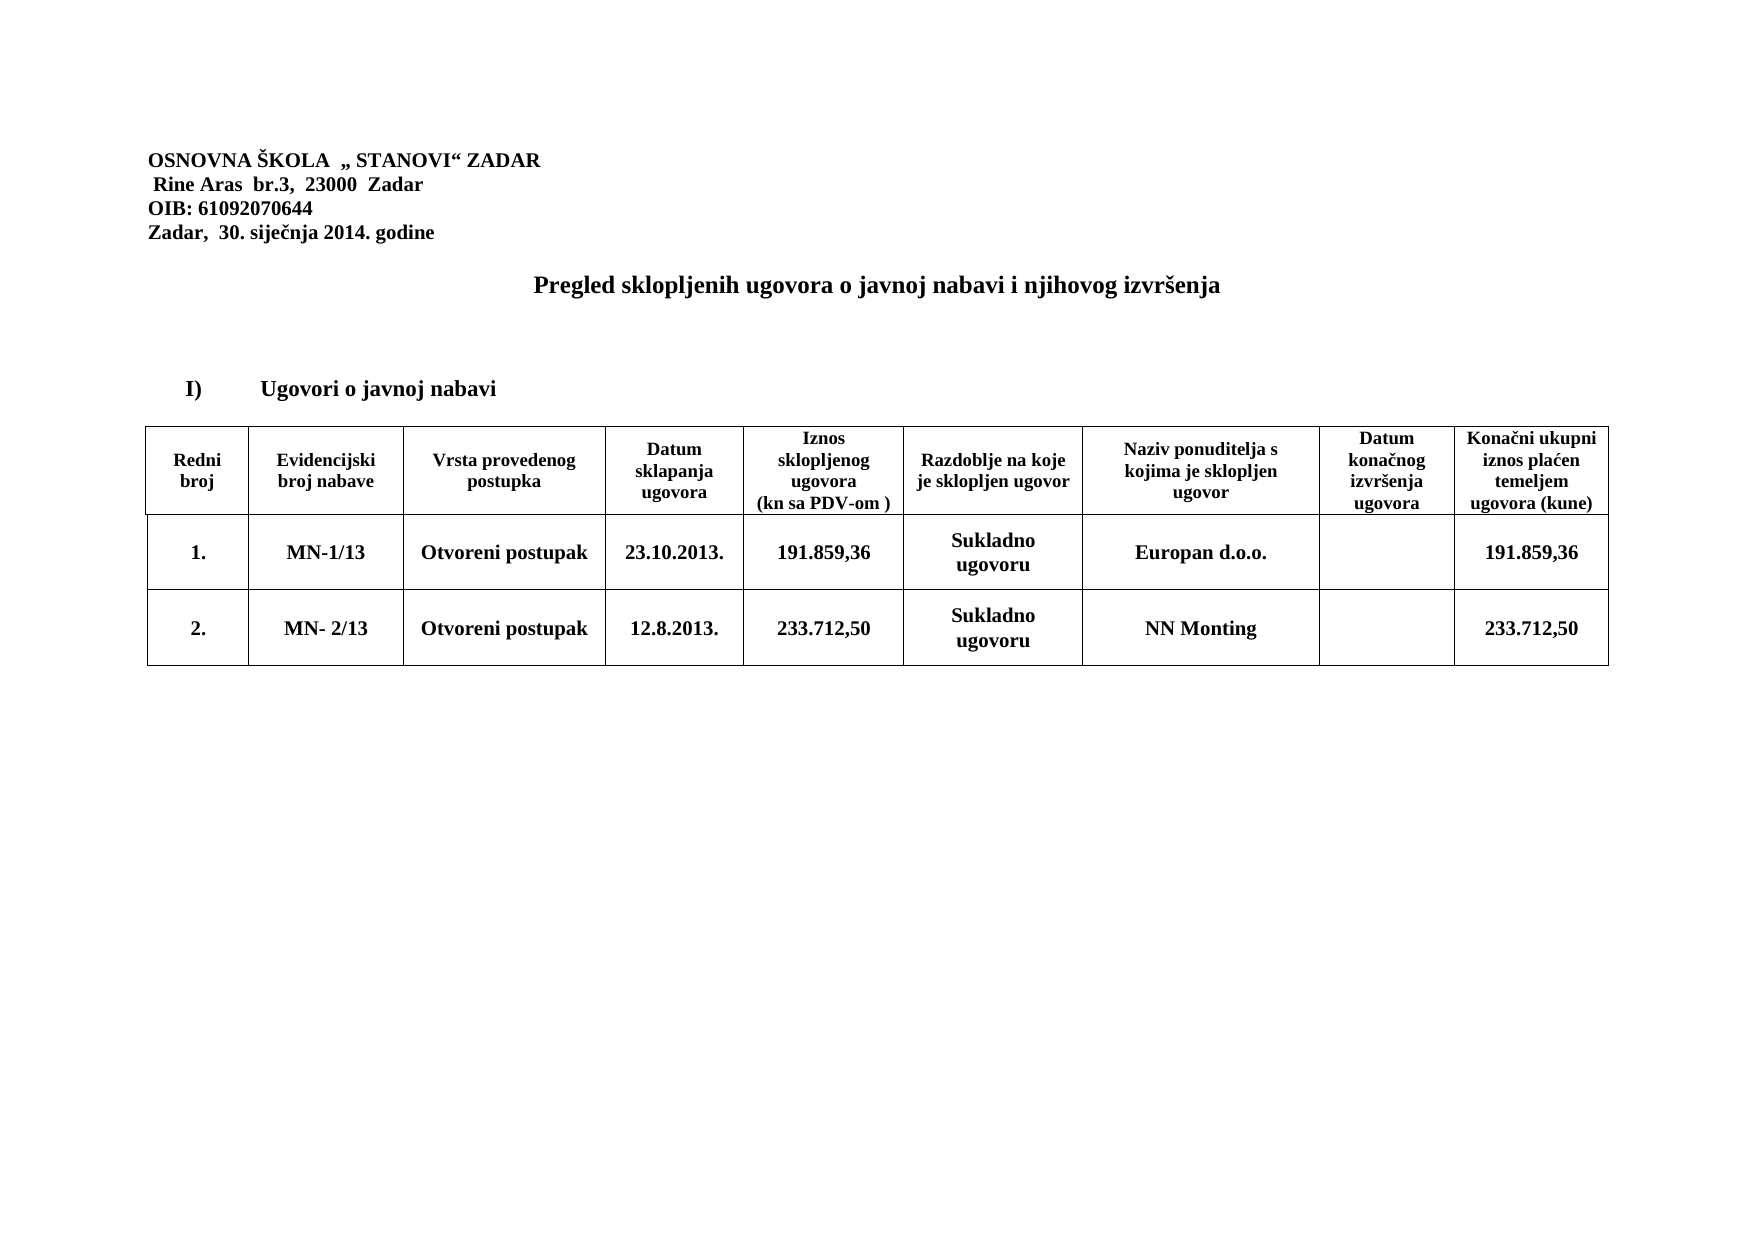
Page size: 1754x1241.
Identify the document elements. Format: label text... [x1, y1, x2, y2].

table_header Konačni ukupni iznos plaćen temeljem ugovora (kune) [1455, 427, 1608, 513]
table_header Datum sklapanja ugovora [606, 427, 743, 513]
table_cell MN-1/13 [249, 515, 403, 589]
text Rine Aras br.3, 23000 Zadar [148, 172, 1606, 196]
text Pregled sklopljenih ugovora o javnoj nabavi i njihovog izvršenja [148, 270, 1606, 299]
table_cell Sukladno ugovoru [904, 590, 1082, 665]
table_cell Otvoreni postupak [404, 515, 605, 589]
text OSNOVNA ŠKOLA „ STANOVI“ ZADAR [148, 148, 1606, 172]
table_cell 191.859,36 [1455, 515, 1608, 589]
table_header Vrsta provedenog postupka [404, 427, 605, 513]
table_header Iznos sklopljenog ugovora (kn sa PDV-om ) [744, 427, 903, 513]
table_header Naziv ponuditelja s kojima je sklopljen ugovor [1083, 427, 1319, 513]
table_cell [1320, 590, 1454, 665]
table_cell 1. [148, 515, 248, 589]
table_cell [1320, 515, 1454, 589]
table_cell 233.712,50 [1455, 590, 1608, 665]
table_cell Sukladno ugovoru [904, 515, 1082, 589]
table_cell 233.712,50 [744, 590, 903, 665]
text OIB: 61092070644 [148, 196, 1606, 220]
text Zadar, 30. siječnja 2014. godine [148, 220, 1606, 244]
table_header Datum konačnog izvršenja ugovora [1320, 427, 1454, 513]
table_cell 23.10.2013. [606, 515, 743, 589]
table_cell MN- 2/13 [249, 590, 403, 665]
table_header Evidencijski broj nabave [249, 427, 403, 513]
table_cell NN Monting [1083, 590, 1319, 665]
table_cell Europan d.o.o. [1083, 515, 1319, 589]
table_cell 12.8.2013. [606, 590, 743, 665]
table_cell Otvoreni postupak [404, 590, 605, 665]
table_header Redni broj [146, 427, 248, 513]
table_cell 191.859,36 [744, 515, 903, 589]
list Ugovori o javnoj nabavi [185, 375, 1606, 401]
table_header Razdoblje na koje je sklopljen ugovor [904, 427, 1082, 513]
table_cell 2. [148, 590, 248, 665]
